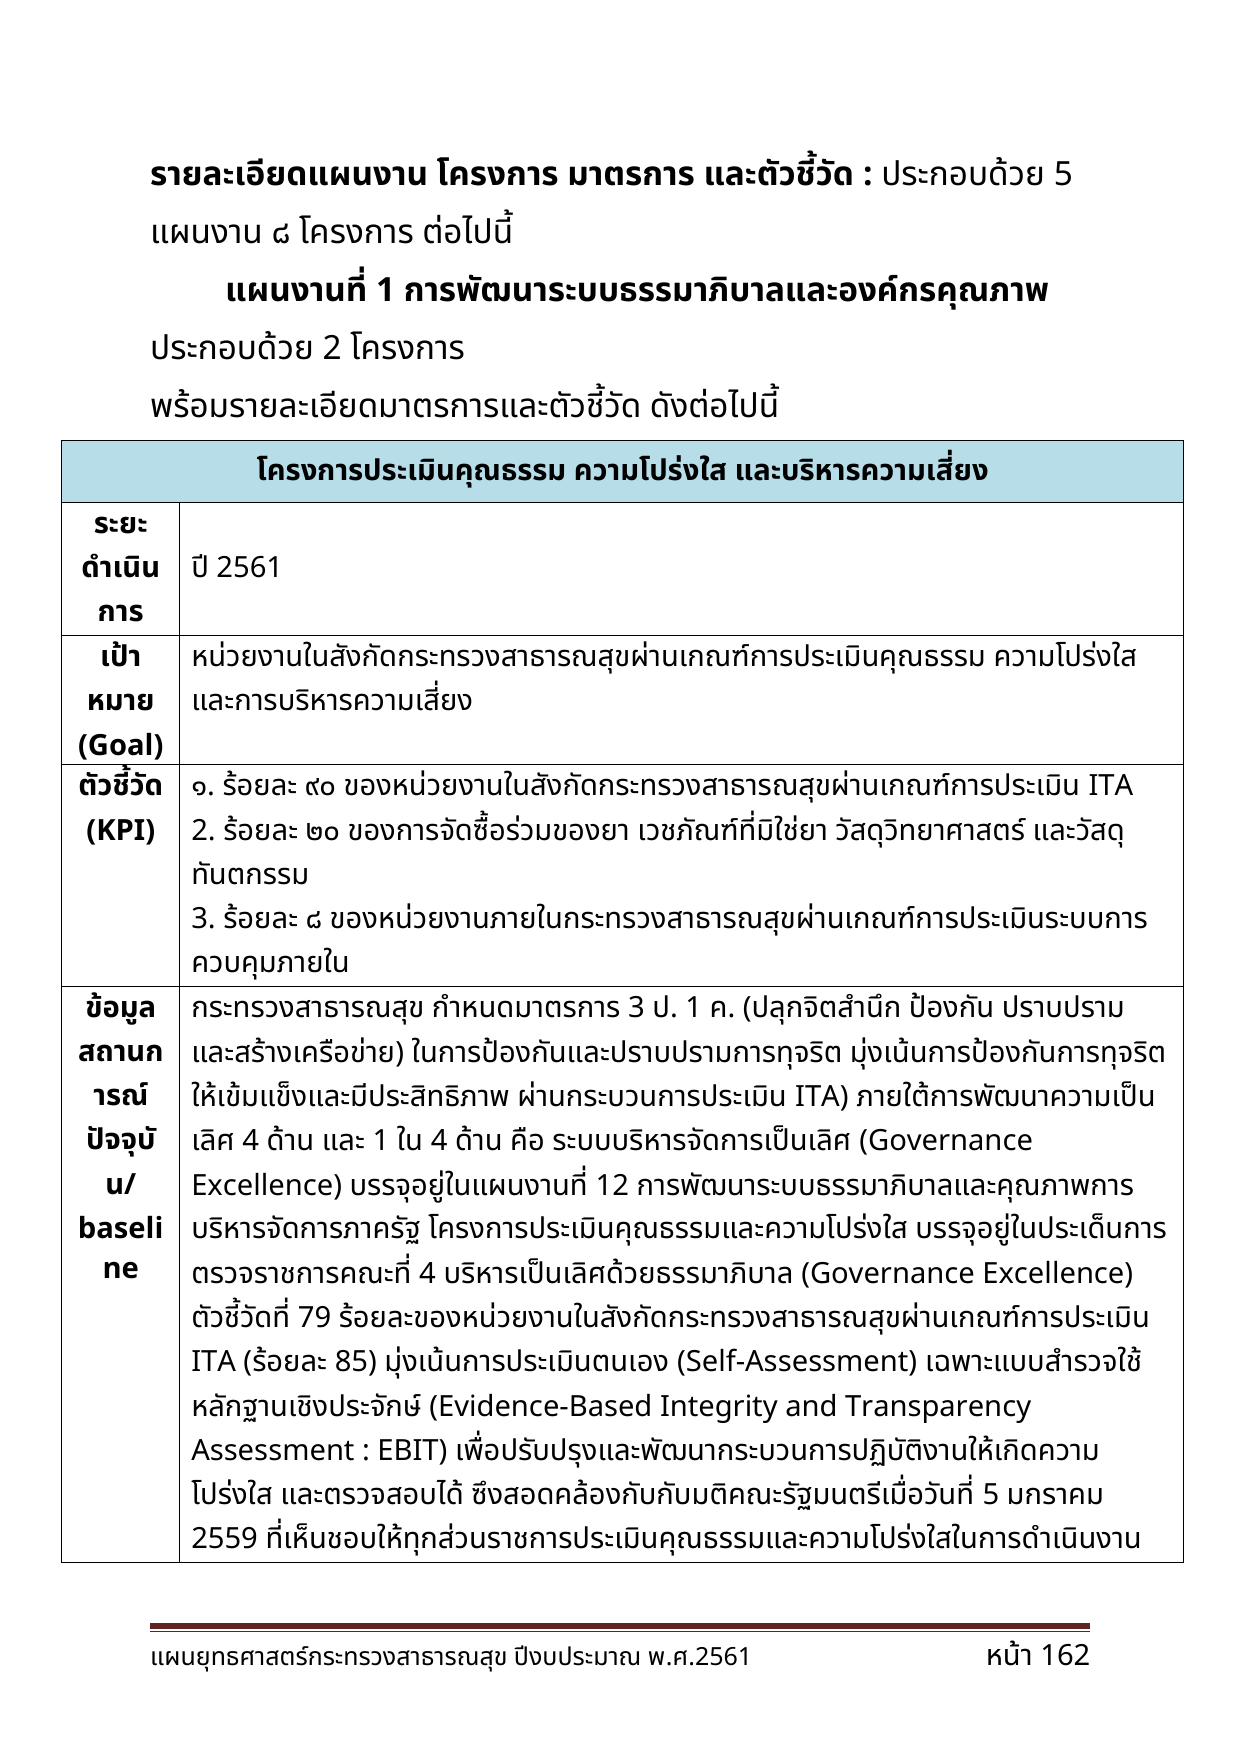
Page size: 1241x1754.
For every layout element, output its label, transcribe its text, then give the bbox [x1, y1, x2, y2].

table_cell ตัวชี้วัด (KPI) [62, 765, 179, 986]
table_header โครงการประเมินคุณธรรม ความโปร่งใส และบริหารความเสี่ยง [62, 441, 1183, 502]
text รายละเอียดแผนงาน โครงการ มาตรการ และตัวชี้วัด : ประกอบด้วย 5 แผนงาน ๘ โครงการ ต่อไปนี้ [150, 150, 1090, 258]
table_cell เป้าหมาย (Goal) [62, 636, 179, 764]
table_cell ระยะดำเนินการ [62, 503, 179, 635]
text แผนงานที่ 1 การพัฒนาระบบธรรมาภิบาลและองค์กรคุณภาพ ประกอบด้วย 2 โครงการ พร้อมรายละเอียดมาตรการและตัวชี้วัด ดังต่อไปนี้ [150, 266, 1090, 433]
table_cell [62, 987, 179, 1562]
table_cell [180, 987, 1183, 1562]
table_cell ปี 2561 [180, 503, 1183, 635]
table_cell หน่วยงานในสังกัดกระทรวงสาธารณสุขผ่านเกณฑ์การประเมินคุณธรรม ความโปร่งใส และการบริหารความเสี่ยง [180, 636, 1183, 764]
table_cell ๑. ร้อยละ ๙๐ ของหน่วยงานในสังกัดกระทรวงสาธารณสุขผ่านเกณฑ์การประเมิน ITA 2. ร้อยละ ๒๐ ของการจัดซื้อร่วมของยา เวชภัณฑ์ที่มิใช่ยา วัสดุวิทยาศาสตร์ และวัสดุทันตกรรม 3. ร้อยละ ๘ ของหน่วยงานภายในกระทรวงสาธารณสุขผ่านเกณฑ์การประเมินระบบการควบคุมภายใน [180, 765, 1183, 986]
